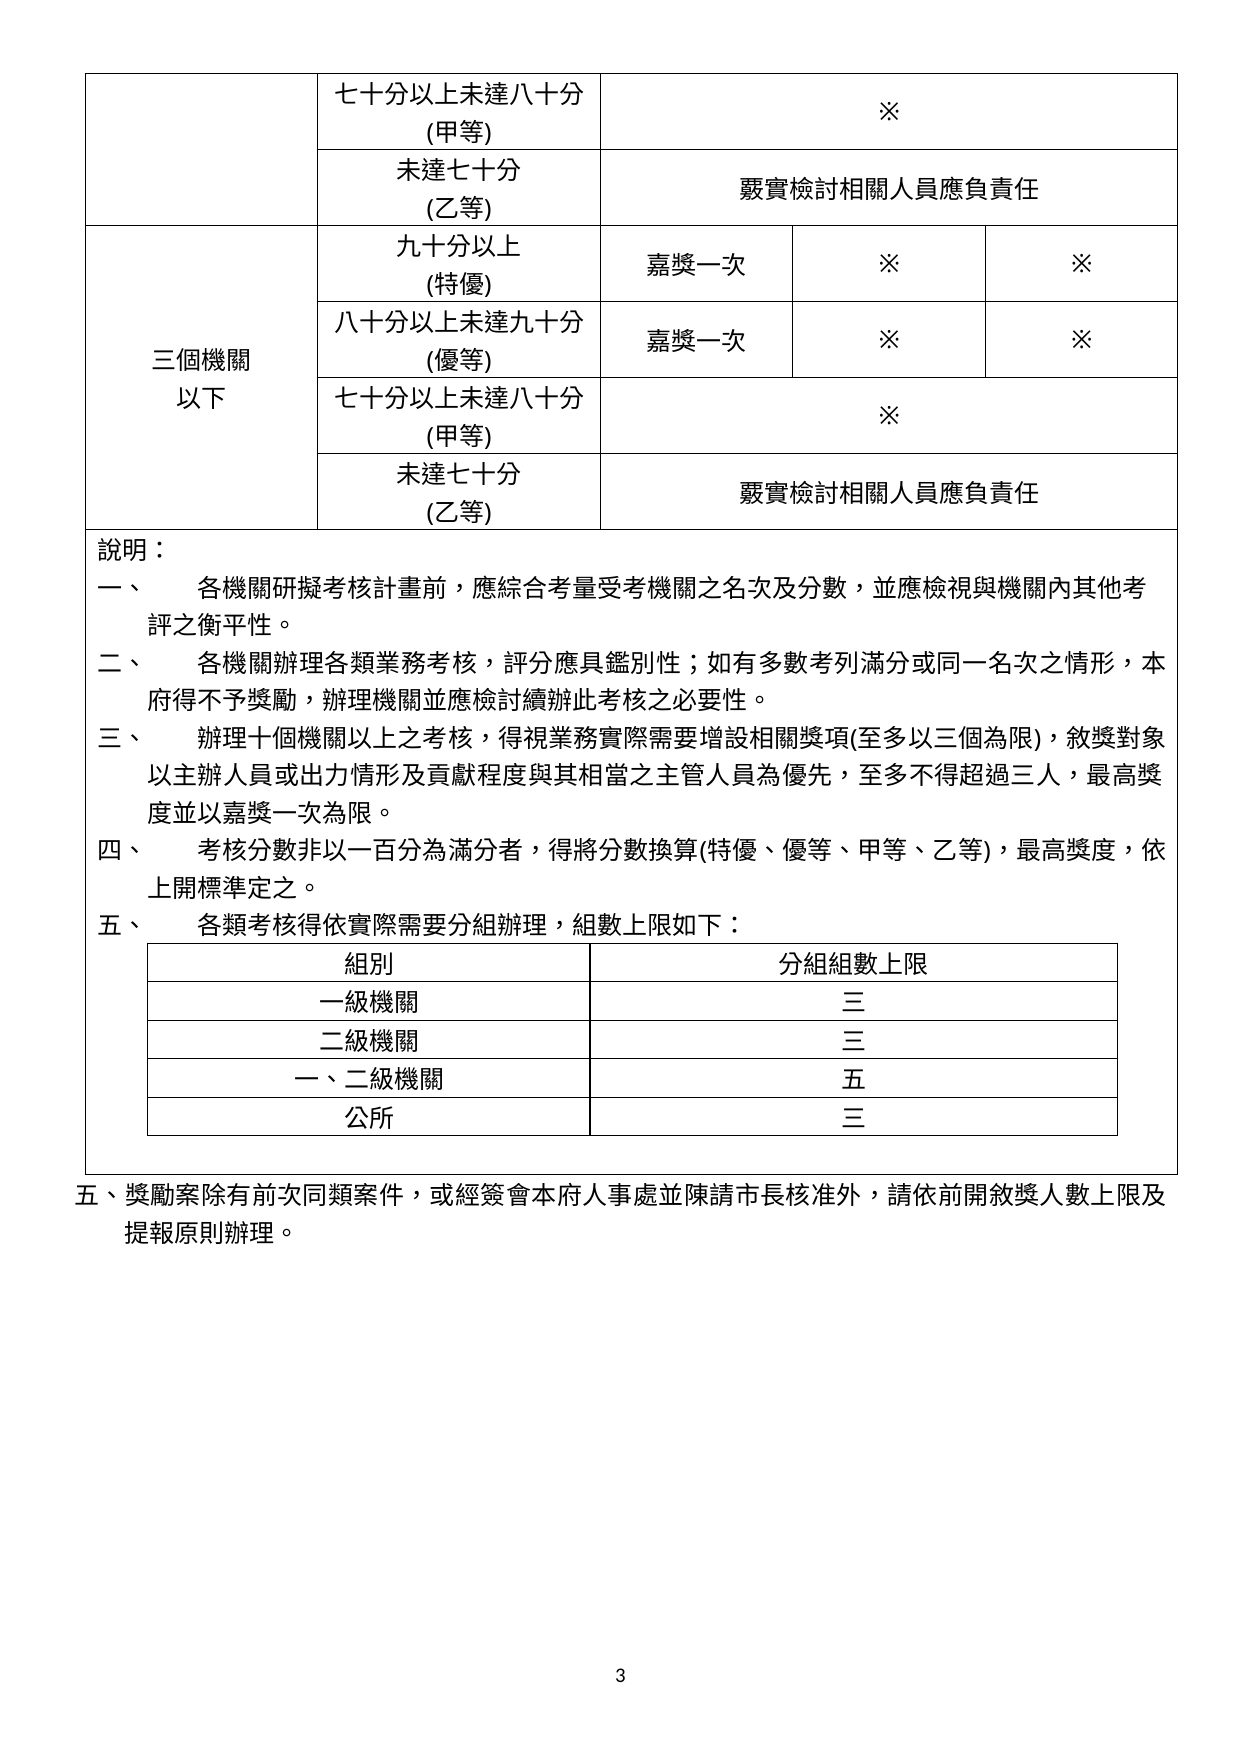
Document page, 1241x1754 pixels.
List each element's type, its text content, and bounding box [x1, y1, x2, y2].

table_cell 三個機關 以下 [86, 226, 317, 529]
table_cell 未達七十分 (乙等) [318, 454, 600, 529]
table_cell 未達七十分 (乙等) [318, 150, 600, 225]
table_cell 七十分以上未達八十分 (甲等) [318, 74, 600, 149]
table_cell 八十分以上未達九十分 (優等) [318, 302, 600, 377]
table_cell 嘉獎一次 [601, 302, 792, 377]
table_cell 覈實檢討相關人員應負責任 [601, 454, 1177, 529]
table_cell 嘉獎一次 [601, 226, 792, 301]
table_cell 覈實檢討相關人員應負責任 [601, 150, 1177, 225]
table_cell ※ [793, 226, 985, 301]
table_cell 說明： 各機關研擬考核計畫前，應綜合考量受考機關之名次及分數，並應檢視與機關內其他考評之衡平性。 各機關辦理各類業務考核，評分應具鑑別性；如有多數考列滿分或同一名次之情形，本府得不予獎勵，辦理機關並應檢討續辦此考核之必要性。 辦理十個機關以上之考核，得視業務實際需要增設相關獎項(至多以三個為限)，敘獎對象以主辦人員或出力情形及貢獻程度與其相當之主管人員為優先，至多不得超過三人，最高獎度並以嘉獎一次為限。 考核分數非以一百分為滿分者，得將分數換算(特優、優等、甲等、乙等)，最高獎度，依上開標準定之。 各類考核得依實際需要分組辦理，組數上限如下： [86, 530, 1177, 1174]
table_cell 七十分以上未達八十分 (甲等) [318, 378, 600, 453]
table_cell ※ [793, 302, 985, 377]
table_cell 九十分以上 (特優) [318, 226, 600, 301]
table_cell ※ [601, 74, 1177, 149]
text 五、獎勵案除有前次同類案件，或經簽會本府人事處並陳請市長核准外，請依前開敘獎人數上限及提報原則辦理。 [74, 1175, 1166, 1250]
table_cell ※ [986, 226, 1177, 301]
table_cell ※ [986, 302, 1177, 377]
table_cell ※ [601, 378, 1177, 453]
